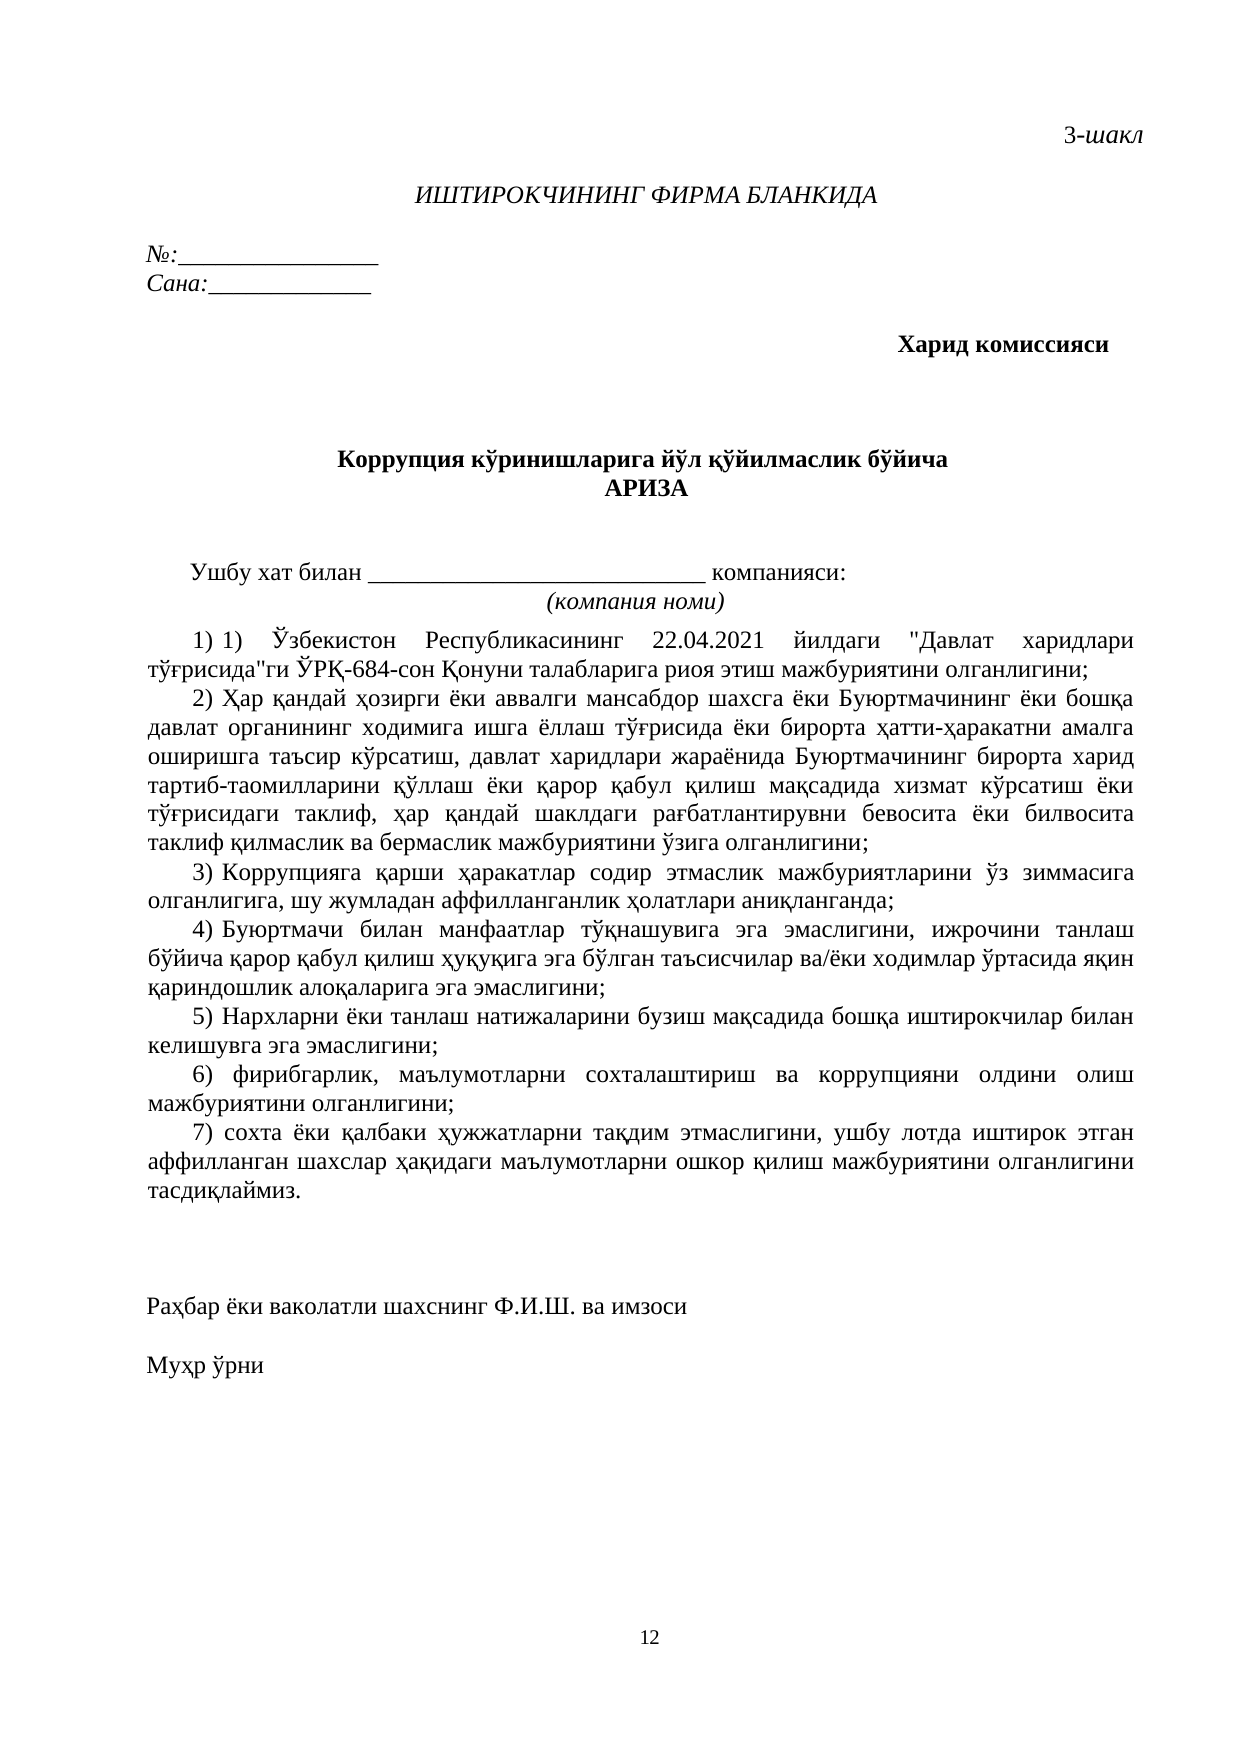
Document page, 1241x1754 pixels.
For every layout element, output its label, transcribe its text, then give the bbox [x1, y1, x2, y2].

list Буюртмачи билан манфаатлар тўқнашувига эга эмаслигини, ижрочини танлаш бўйича қарор қабул қилиш ҳуқуқига эга бўлган таъсисчилар ва/ёки ходимлар ўртасида яқин қариндошлик алоқаларига эга эмаслигини; [148, 914, 1135, 1001]
list Ҳар қандай ҳозирги ёки аввалги мансабдор шахсга ёки Буюртмачининг ёки бошқа давлат органининг ходимига ишга ёллаш тўғрисида ёки бирорта ҳатти-ҳаракатни амалга оширишга таъсир кўрсатиш, давлат харидлари жараёнида Буюртмачининг бирорта харид тартиб-таомилларини қўллаш ёки қарор қабул қилиш мақсадида хизмат кўрсатиш ёки тўғрисидаги таклиф, ҳар қандай шаклдаги рағбатлантирувни бевосита ёки билвосита таклиф қилмаслик ва бермаслик мажбуриятини ўзига олганлигини; [148, 683, 1135, 856]
text Коррупция кўринишларига йўл қўйилмаслик бўйича АРИЗА [189, 444, 1102, 501]
text 7) сохта ёки қалбаки ҳужжатларни тақдим этмаслигини, ушбу лотда иштирок этган аффилланган шахслар ҳақидаги маълумотларни ошкор қилиш мажбуриятини олганлигини тасдиқлаймиз. [148, 1117, 1135, 1204]
text Ушбу хат билан ___________________________ компанияси: [148, 557, 1141, 586]
text №:________________ [146, 239, 413, 267]
list (компания номи) [162, 586, 1111, 615]
text Харид комиссияси [148, 329, 1109, 357]
list 1) Ўзбекистон Республикасининг 22.04.2021 йилдаги "Давлат харидлари тўғрисида"ги ЎРҚ-684-сон Қонуни талабларига риоя этиш мажбуриятини олганлигини; [148, 626, 1135, 683]
text ИШТИРОКЧИНИНГ ФИРМА БЛАНКИДА [196, 180, 1096, 208]
text 6) фирибгарлик, маълумотларни сохталаштириш ва коррупцияни олдини олиш мажбуриятини олганлигини; [148, 1059, 1135, 1117]
subtitle 3-шакл [148, 118, 1146, 149]
list Нархларни ёки танлаш натижаларини бузиш мақсадида бошқа иштирокчилар билан келишувга эга эмаслигини; [148, 1001, 1135, 1059]
text Муҳр ўрни [146, 1351, 1135, 1379]
text Сана:_____________ [146, 268, 413, 297]
text Раҳбар ёки ваколатли шахснинг Ф.И.Ш. ва имзоси [146, 1291, 1135, 1320]
list Коррупцияга қарши ҳаракатлар содир этмаслик мажбуриятларини ўз зиммасига олганлигига, шу жумладан аффилланганлик ҳолатлари аниқланганда; [148, 857, 1135, 914]
